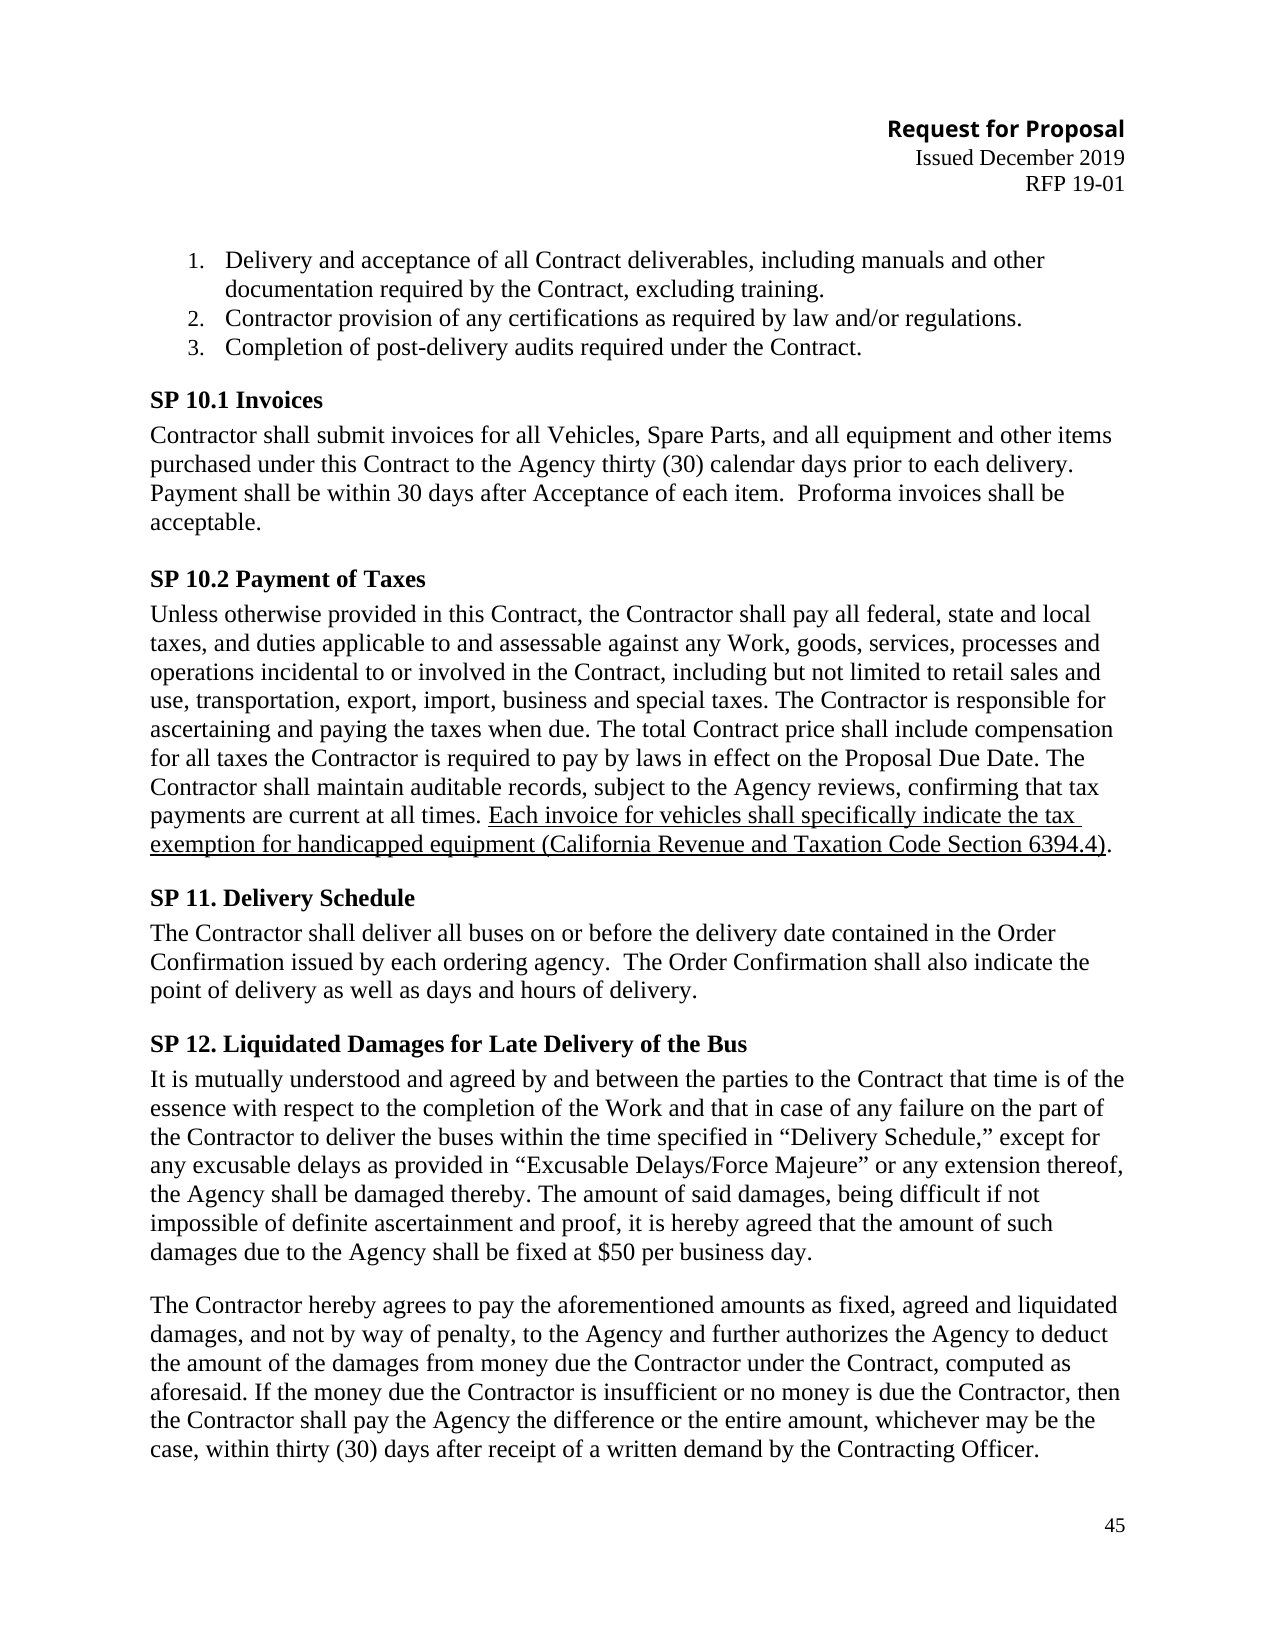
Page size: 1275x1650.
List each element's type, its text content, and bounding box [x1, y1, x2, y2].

text It is mutually understood and agreed by and between the parties to the Contract that time is of the essence with respect to the completion of the Work and that in case of any failure on the part of the Contractor to deliver the buses within the time specified in “Delivery Schedule,” except for any excusable delays as provided in “Excusable Delays/Force Majeure” or any extension thereof, the Agency shall be damaged thereby. The amount of said damages, being difficult if not impossible of definite ascertainment and proof, it is hereby agreed that the amount of such damages due to the Agency shall be fixed at $50 per business day. [150, 1064, 1125, 1266]
text The Contractor shall deliver all buses on or before the delivery date contained in the Order Confirmation issued by each ordering agency. The Order Confirmation shall also indicate the point of delivery as well as days and hours of delivery. [150, 918, 1125, 1004]
list Delivery and acceptance of all Contract deliverables, including manuals and other documentation required by the Contract, excluding training. [187, 246, 1125, 303]
list Completion of post-delivery audits required under the Contract. [187, 332, 1125, 361]
text Contractor shall submit invoices for all Vehicles, Spare Parts, and all equipment and other items purchased under this Contract to the Agency thirty (30) calendar days prior to each delivery. Payment shall be within 30 days after Acceptance of each item. Proforma invoices shall be acceptable. [150, 421, 1125, 536]
subtitle Payment of Taxes [150, 564, 1125, 593]
subtitle Invoices [150, 386, 1125, 414]
list Contractor provision of any certifications as required by law and/or regulations. [187, 303, 1125, 332]
text Unless otherwise provided in this Contract, the Contractor shall pay all federal, state and local taxes, and duties applicable to and assessable against any Work, goods, services, processes and operations incidental to or involved in the Contract, including but not limited to retail sales and use, transportation, export, import, business and special taxes. The Contractor is responsible for ascertaining and paying the taxes when due. The total Contract price shall include compensation for all taxes the Contractor is required to pay by laws in effect on the Proposal Due Date. The Contractor shall maintain auditable records, subject to the Agency reviews, confirming that tax payments are current at all times. Each invoice for vehicles shall specifically indicate the tax exemption for handicapped equipment (California Revenue and Taxation Code Section 6394.4). [150, 599, 1125, 858]
subtitle Delivery Schedule [150, 883, 1125, 912]
subtitle Liquidated Damages for Late Delivery of the Bus [150, 1029, 1125, 1058]
text The Contractor hereby agrees to pay the aforementioned amounts as fixed, agreed and liquidated damages, and not by way of penalty, to the Agency and further authorizes the Agency to deduct the amount of the damages from money due the Contractor under the Contract, computed as aforesaid. If the money due the Contractor is insufficient or no money is due the Contractor, then the Contractor shall pay the Agency the difference or the entire amount, whichever may be the case, within thirty (30) days after receipt of a written demand by the Contracting Officer. [150, 1291, 1125, 1463]
